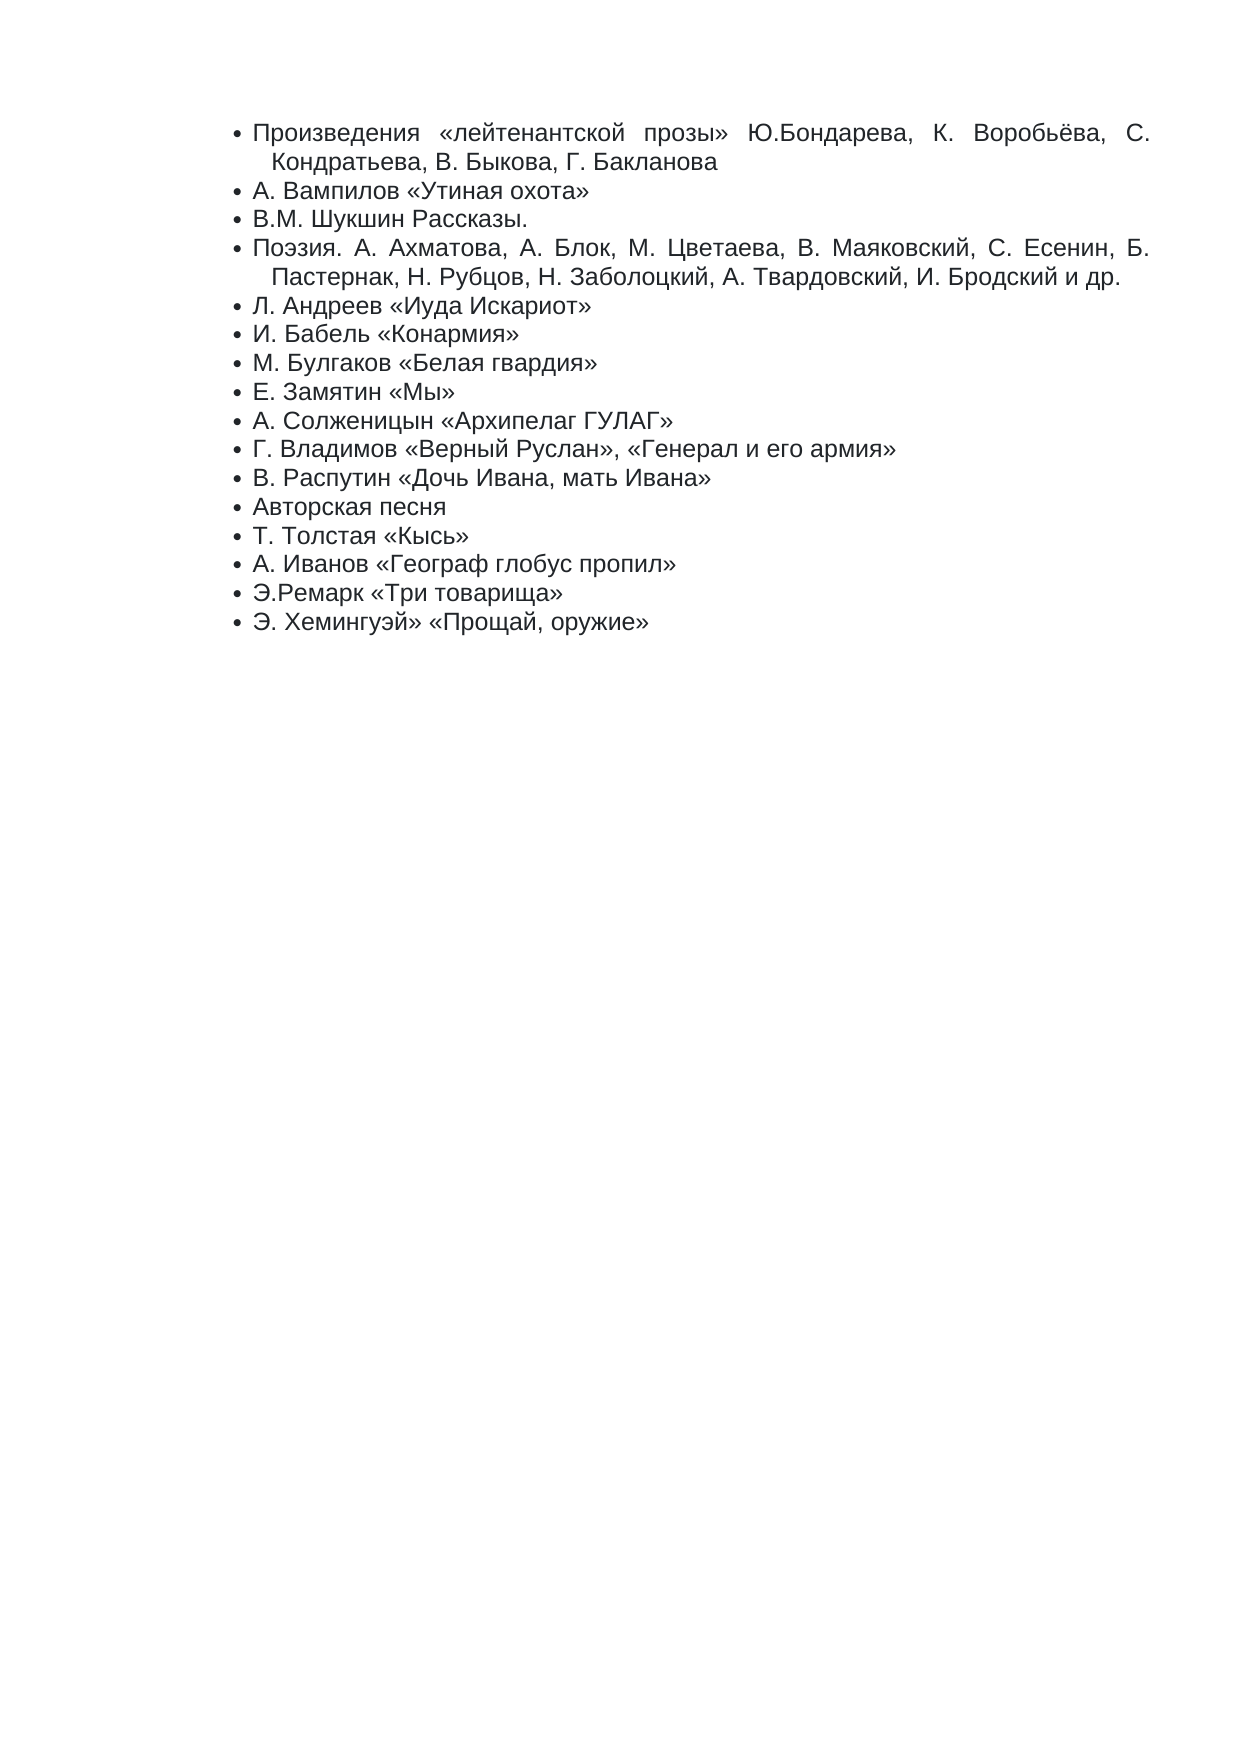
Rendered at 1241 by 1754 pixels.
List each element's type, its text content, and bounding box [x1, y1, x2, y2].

list Э.Ремарк «Три товарища» [233, 578, 1152, 607]
list В. Распутин «Дочь Ивана, мать Ивана» [233, 463, 1152, 492]
list Л. Андреев «Иуда Искариот» [233, 291, 1152, 319]
list Поэзия. А. Ахматова, А. Блок, М. Цветаева, В. Маяковский, С. Есенин, Б. Пастернак, Н. Рубцов, Н. Заболоцкий, А. Твардовский, И. Бродский и др. [233, 233, 1152, 291]
list Произведения «лейтенантской прозы» Ю.Бондарева, К. Воробьёва, С. Кондратьева, В. Быкова, Г. Бакланова [233, 118, 1152, 176]
list Г. Владимов «Верный Руслан», «Генерал и его армия» [233, 434, 1152, 463]
list В.М. Шукшин Рассказы. [233, 204, 1152, 233]
list И. Бабель «Конармия» [233, 319, 1152, 348]
list Э. Хемингуэй» «Прощай, оружие» [233, 607, 1152, 636]
list Е. Замятин «Мы» [233, 377, 1152, 406]
list А. Иванов «Географ глобус пропил» [233, 549, 1152, 578]
list А. Вампилов «Утиная охота» [233, 176, 1152, 204]
list М. Булгаков «Белая гвардия» [233, 348, 1152, 377]
list А. Солженицын «Архипелаг ГУЛАГ» [233, 406, 1152, 434]
list Т. Толстая «Кысь» [233, 521, 1152, 549]
list Авторская песня [233, 492, 1152, 521]
